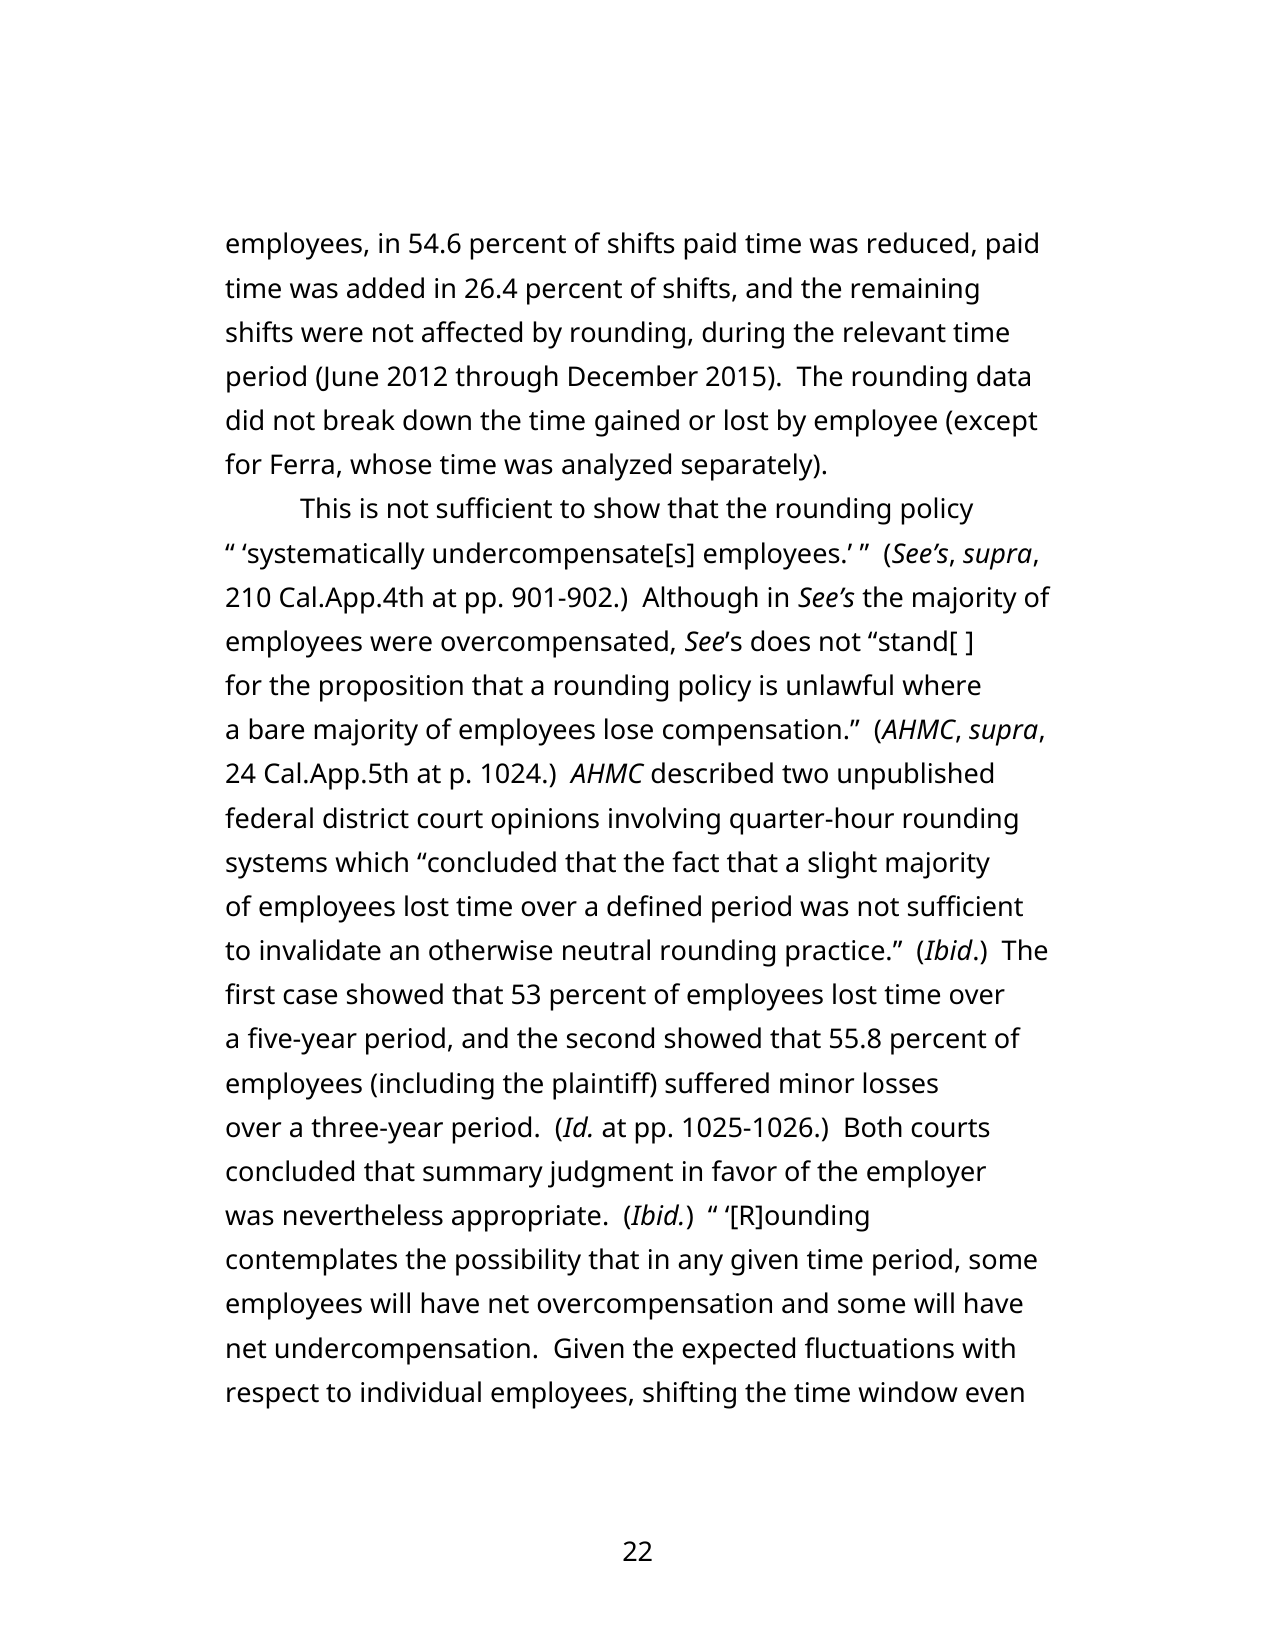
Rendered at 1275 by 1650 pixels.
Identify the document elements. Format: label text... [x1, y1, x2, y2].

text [225, 490, 1050, 1410]
text Although Ferra challenges the accuracy of the data before the trial court, she also claims the data shows the rounding policy was not neutral as applied. Ferra’s time records showed she lost time by rounding in 55.1 percent of her shifts, gained time in 22.8 percent, and the remaining shifts were not affected by rounding, during the relevant time period (June 17, 2012 through April 29, 2014). For a sample group of Loews employees, in 54.6 percent of shifts paid time was reduced, paid time was added in 26.4 percent of shifts, and the remaining shifts were not affected by rounding, during the relevant time period (June 2012 through December 2015). The rounding data did not break down the time gained or lost by employee (except for Ferra, whose time was analyzed separately). [225, 225, 1050, 483]
